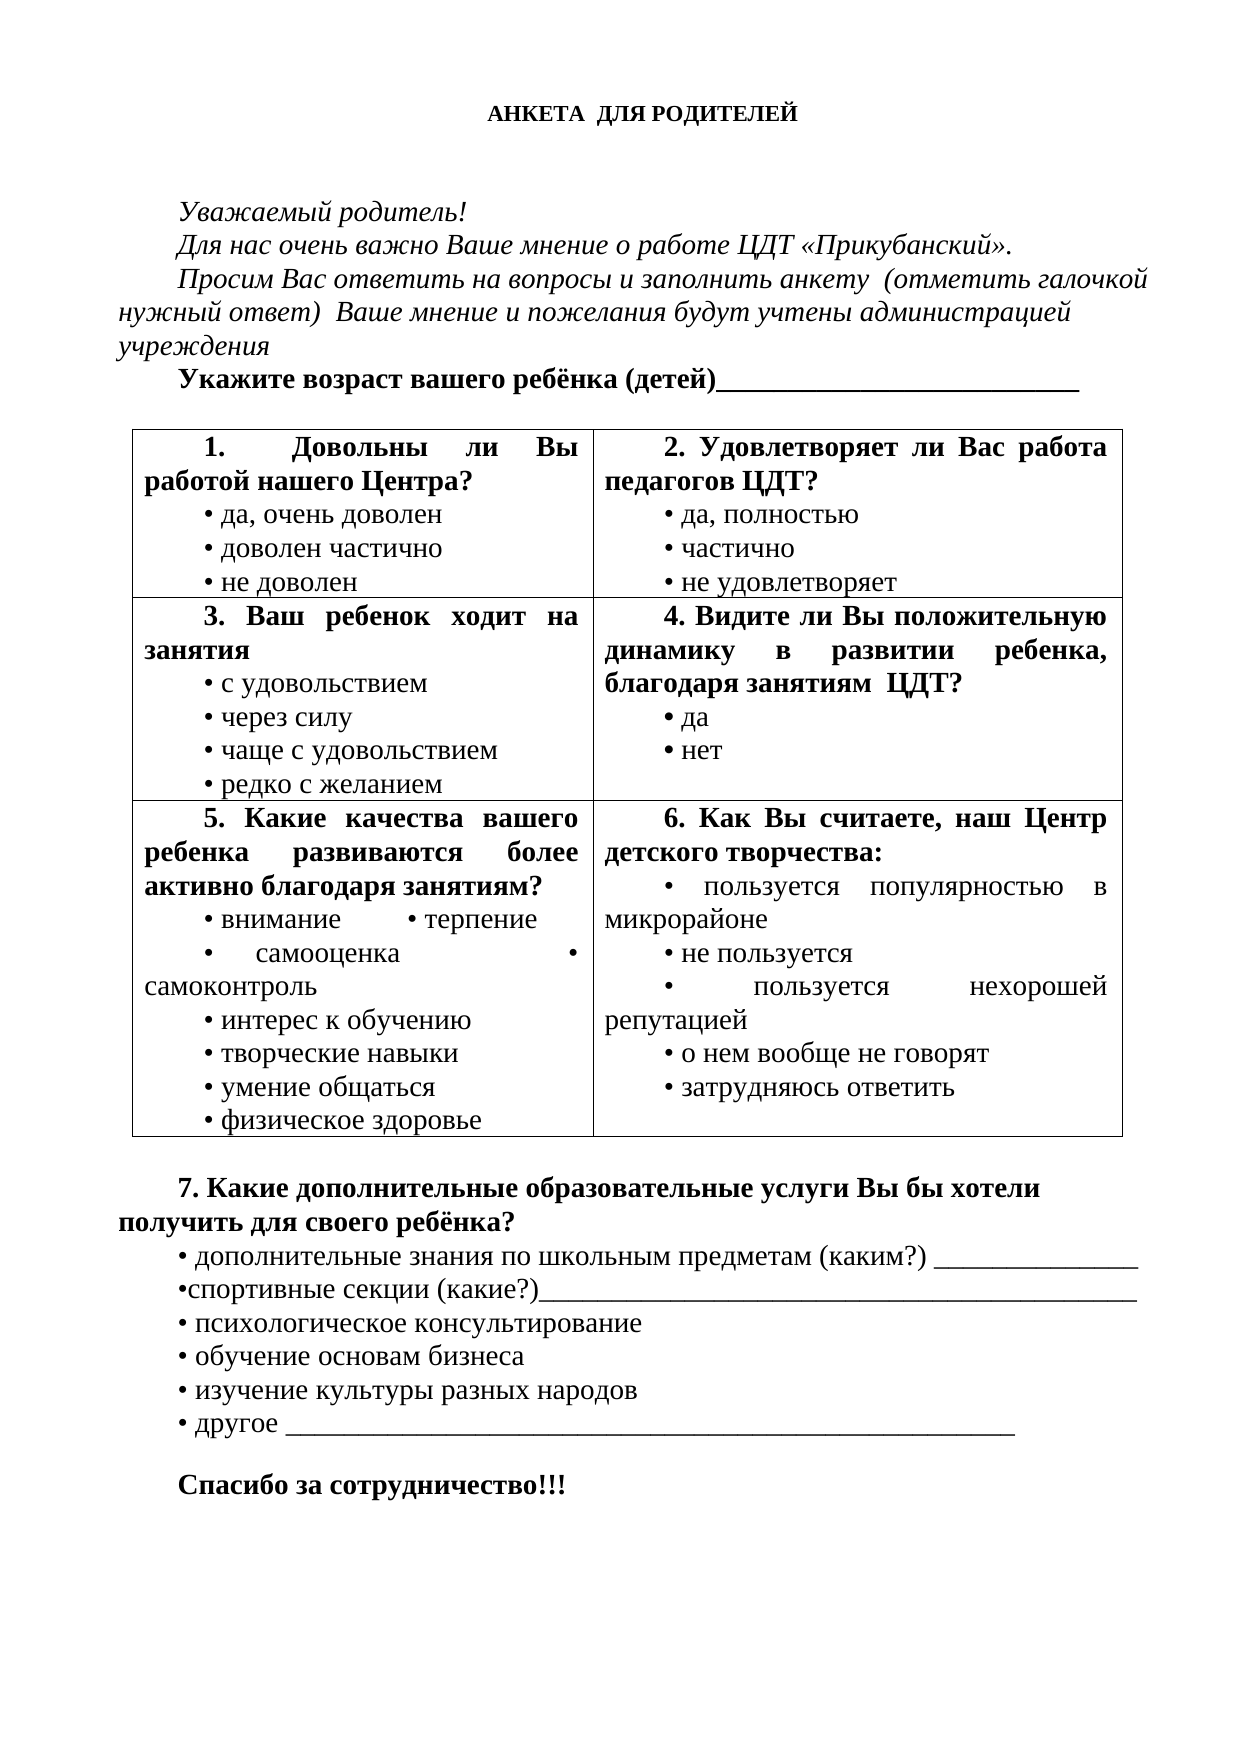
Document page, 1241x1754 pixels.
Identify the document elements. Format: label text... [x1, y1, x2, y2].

text • обучение основам бизнеса [118, 1338, 1167, 1372]
table_cell 5. Какие качества вашего ребенка развиваются более активно благодаря занятиям? • внимание • терпение • самооценка • самоконтроль • интерес к обучению • творческие навыки • умение общаться • физическое здоровье [133, 801, 593, 1136]
text • изучение культуры разных народов [118, 1372, 1167, 1405]
table_cell 6. Как Вы считаете, наш Центр детского творчества: • пользуется популярностью в микрорайоне • не пользуется • пользуется нехорошей репутацией • о нем вообще не говорят • затрудняюсь ответить [594, 801, 1122, 1136]
text Просим Вас ответить на вопросы и заполнить анкету (отметить галочкой нужный ответ) Ваше мнение и пожелания будут учтены администрацией учреждения [118, 261, 1167, 361]
text Для нас очень важно Ваше мнение о работе ЦДТ «Прикубанский». [118, 227, 1167, 261]
text 7. Какие дополнительные образовательные услуги Вы бы хотели получить для своего ребёнка? [118, 1171, 1167, 1238]
text • психологическое консультирование [118, 1305, 1167, 1338]
text Уважаемый родитель! [118, 194, 1167, 227]
text • дополнительные знания по школьным предметам (каким?) ______________ [118, 1238, 1167, 1271]
text •спортивные секции (какие?)_________________________________________ [118, 1271, 1167, 1305]
table_header Довольны ли Вы работой нашего Центра? • да, очень доволен • доволен частично • не доволен [133, 430, 593, 597]
text АНКЕТА ДЛЯ РОДИТЕЛЕЙ [118, 100, 1167, 127]
text • другое __________________________________________________ [118, 1405, 1167, 1467]
text Укажите возраст вашего ребёнка (детей)_________________________ [118, 361, 1167, 395]
table_cell 3. Ваш ребенок ходит на занятия • с удовольствием • через силу • чаще с удовольствием • редко с желанием [133, 598, 593, 799]
table_header 2. Удовлетворяет ли Вас работа педагогов ЦДТ? • да, полностью • частично • не удовлетворяет [594, 430, 1122, 597]
text Спасибо за сотрудничество!!! [118, 1467, 1167, 1500]
table_cell 4. Видите ли Вы положительную динамику в развитии ребенка, благодаря занятиям ЦДТ? • да • нет [594, 598, 1122, 799]
